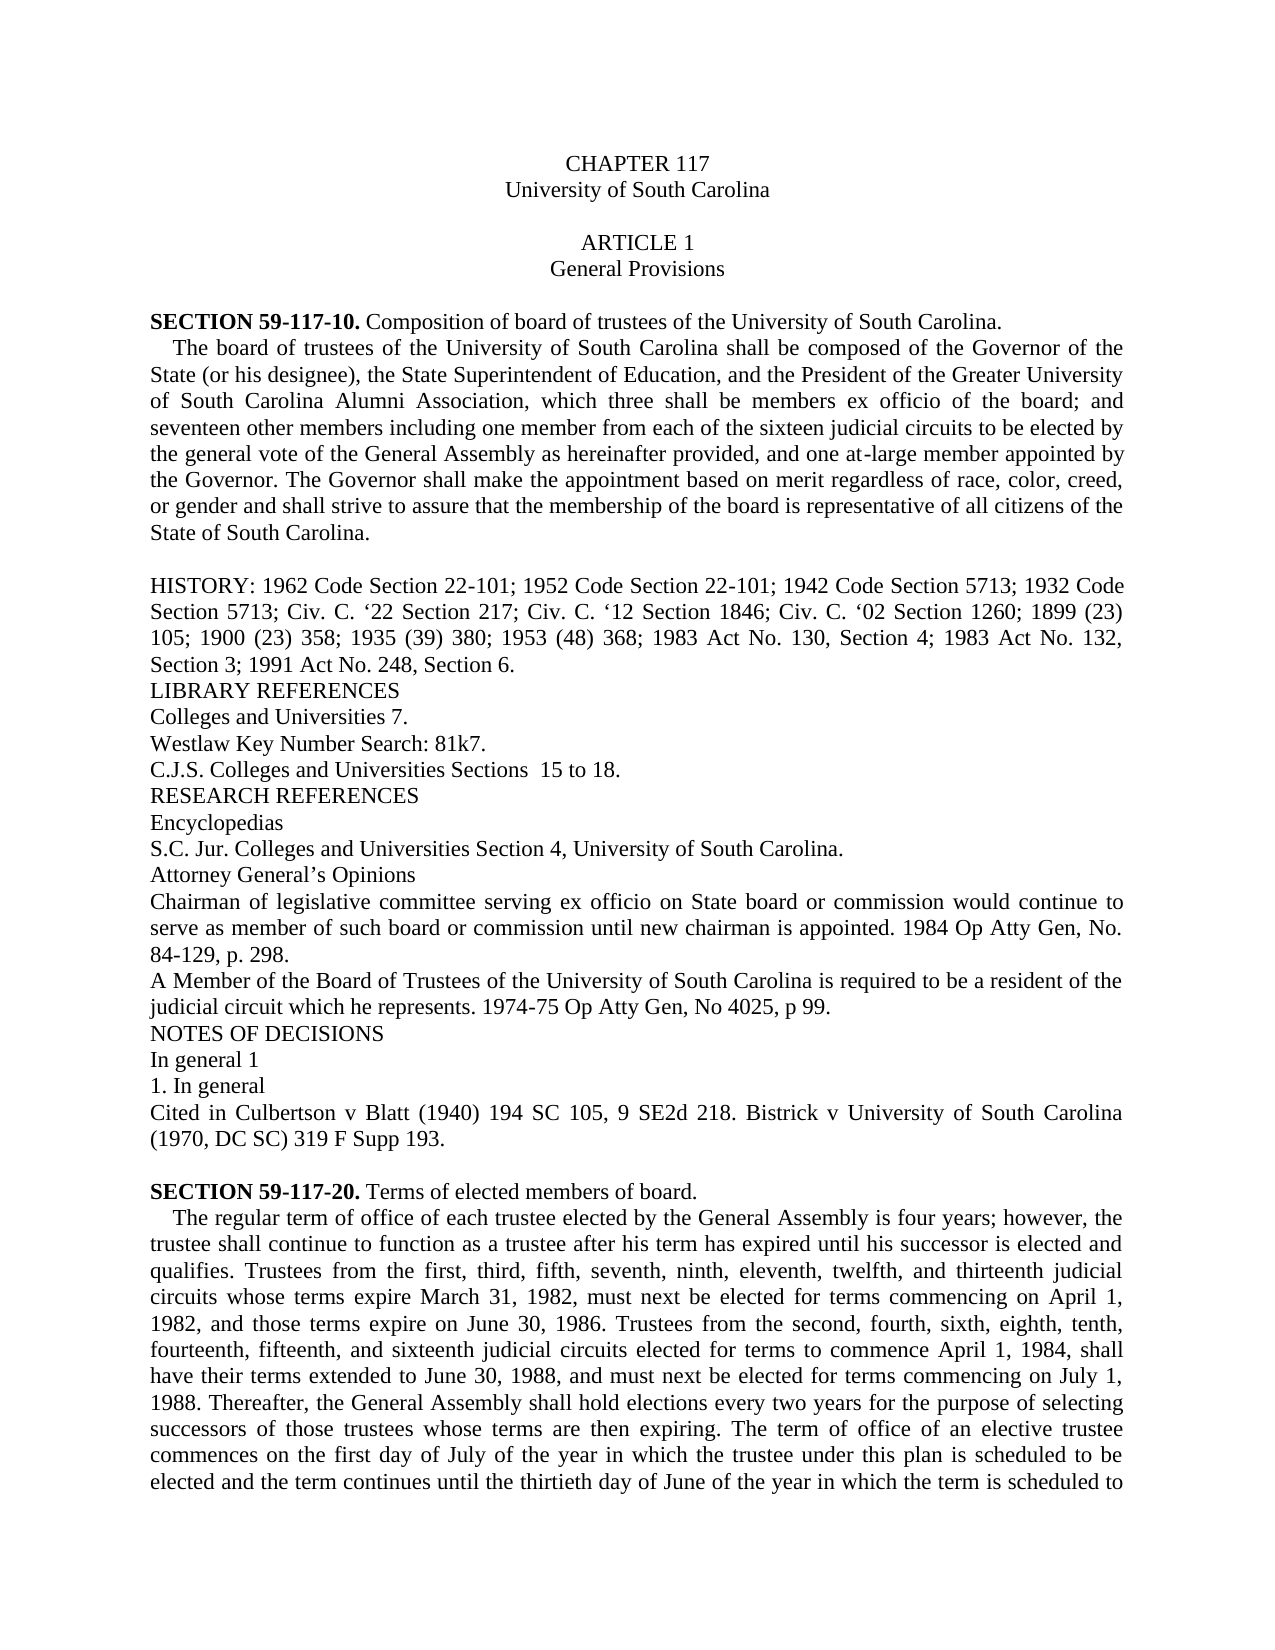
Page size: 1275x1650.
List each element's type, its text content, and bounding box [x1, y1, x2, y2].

text A Member of the Board of Trustees of the University of South Carolina is required to be a resident of the judicial circuit which he represents. 1974-75 Op Atty Gen, No 4025, p 99. [150, 967, 1125, 1020]
text University of South Carolina [150, 176, 1125, 203]
text SECTION 59-117-10. Composition of board of trustees of the University of South Carolina. [150, 308, 1125, 334]
text RESEARCH REFERENCES [150, 782, 1125, 809]
text Westlaw Key Number Search: 81k7. [150, 730, 1125, 756]
text C.J.S. Colleges and Universities Sections 15 to 18. [150, 756, 1125, 782]
text ARTICLE 1 [150, 229, 1125, 255]
text SECTION 59-117-20. Terms of elected members of board. [150, 1178, 1125, 1204]
text HISTORY: 1962 Code Section 22-101; 1952 Code Section 22-101; 1942 Code Section 5713; 1932 Code Section 5713; Civ. C. ‘22 Section 217; Civ. C. ‘12 Section 1846; Civ. C. ‘02 Section 1260; 1899 (23) 105; 1900 (23) 358; 1935 (39) 380; 1953 (48) 368; 1983 Act No. 130, Section 4; 1983 Act No. 132, Section 3; 1991 Act No. 248, Section 6. [150, 572, 1125, 677]
text 1. In general [150, 1072, 1125, 1099]
text Attorney General’s Opinions [150, 862, 1125, 888]
text Colleges and Universities 7. [150, 703, 1125, 730]
text Cited in Culbertson v Blatt (1940) 194 SC 105, 9 SE2d 218. Bistrick v University of South Carolina (1970, DC SC) 319 F Supp 193. [150, 1099, 1125, 1151]
text General Provisions [150, 255, 1125, 282]
text NOTES OF DECISIONS [150, 1020, 1125, 1046]
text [150, 1204, 1125, 1494]
text In general 1 [150, 1046, 1125, 1072]
text CHAPTER 117 [150, 150, 1125, 176]
text Chairman of legislative committee serving ex officio on State board or commission would continue to serve as member of such board or commission until new chairman is appointed. 1984 Op Atty Gen, No. 84-129, p. 298. [150, 888, 1125, 967]
text The board of trustees of the University of South Carolina shall be composed of the Governor of the State (or his designee), the State Superintendent of Education, and the President of the Greater University of South Carolina Alumni Association, which three shall be members ex officio of the board; and seventeen other members including one member from each of the sixteen judicial circuits to be elected by the general vote of the General Assembly as hereinafter provided, and one at-large member appointed by the Governor. The Governor shall make the appointment based on merit regardless of race, color, creed, or gender and shall strive to assure that the membership of the board is representative of all citizens of the State of South Carolina. [150, 334, 1125, 545]
text Encyclopedias [150, 809, 1125, 835]
text LIBRARY REFERENCES [150, 677, 1125, 703]
text S.C. Jur. Colleges and Universities Section 4, University of South Carolina. [150, 835, 1125, 862]
